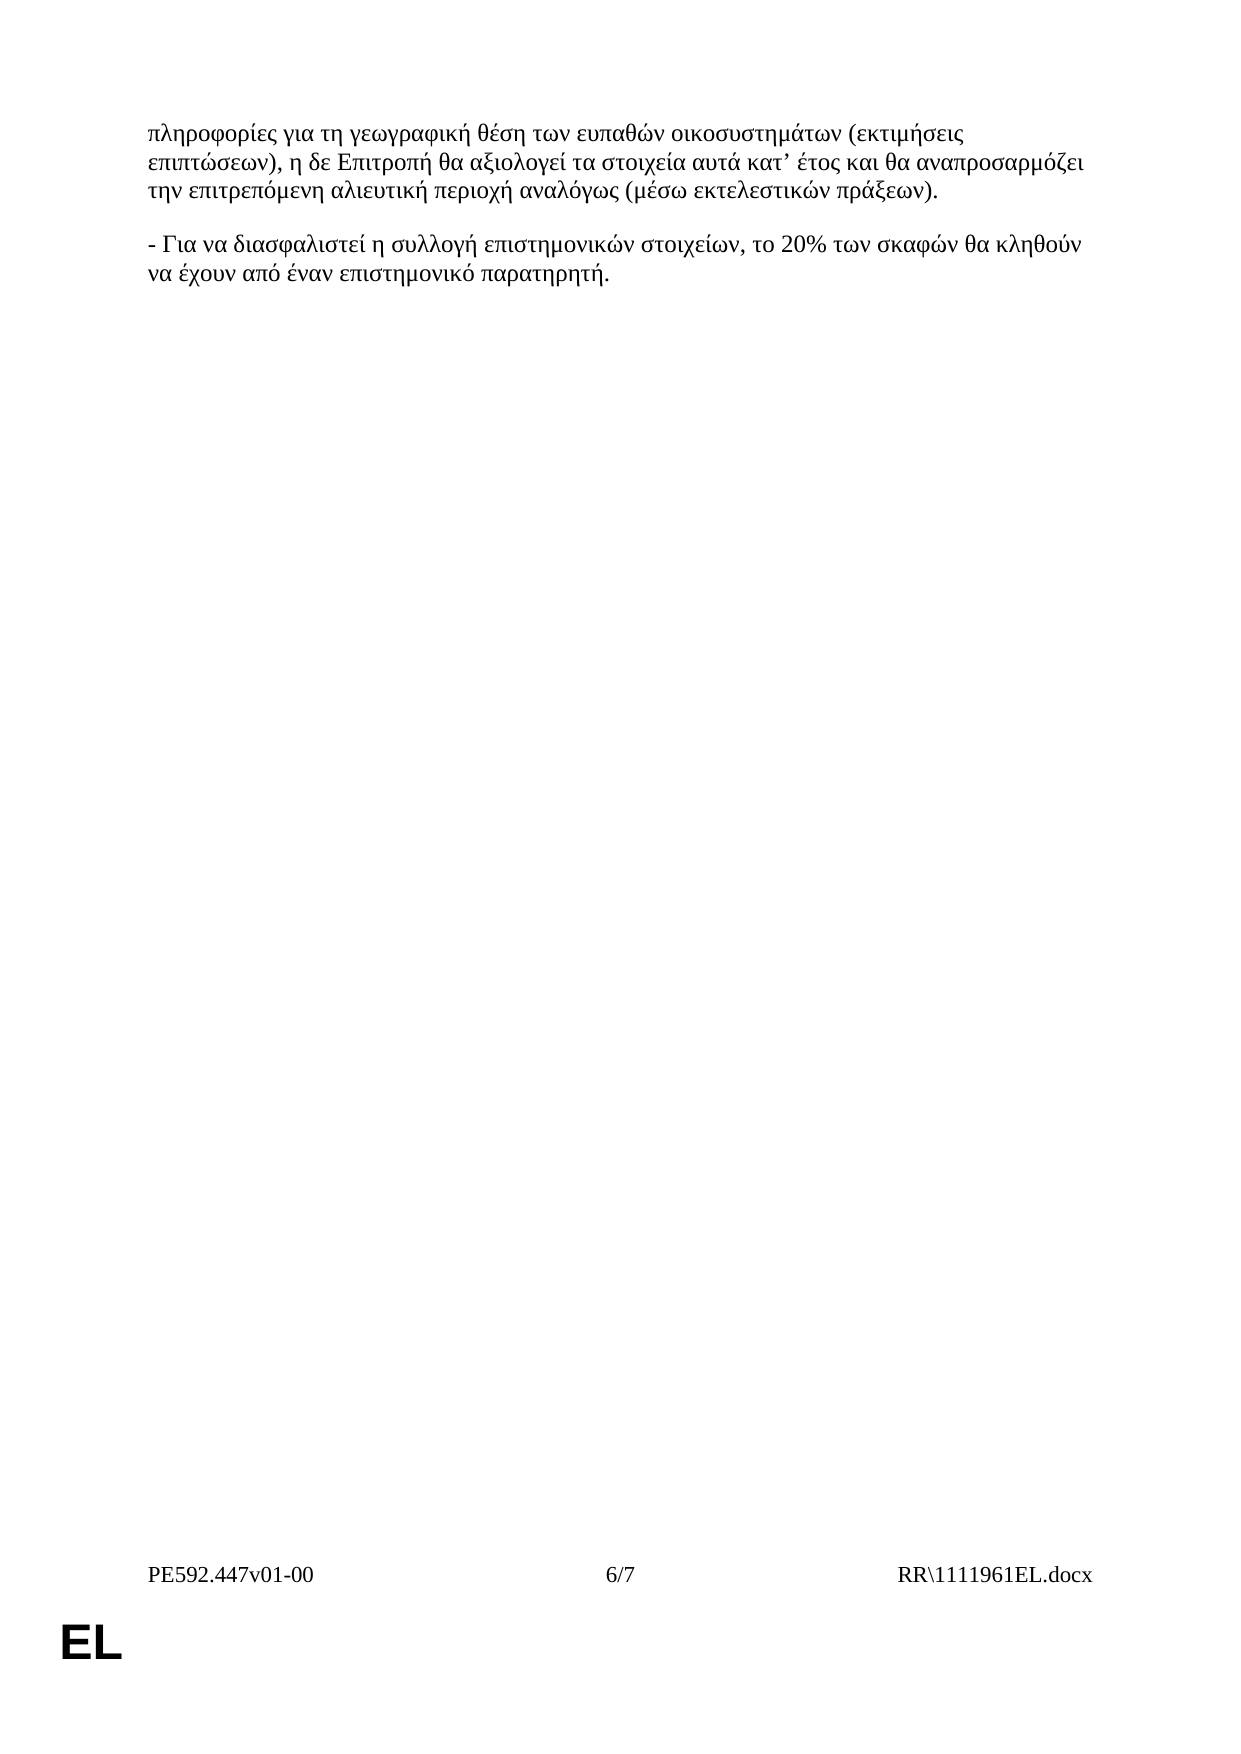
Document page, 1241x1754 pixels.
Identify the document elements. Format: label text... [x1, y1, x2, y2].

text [148, 118, 1092, 204]
text - Για να διασφαλιστεί η συλλογή επιστημονικών στοιχείων, το 20% των σκαφών θα κληθούν να έχουν από έναν επιστημονικό παρατηρητή. [148, 229, 1092, 287]
